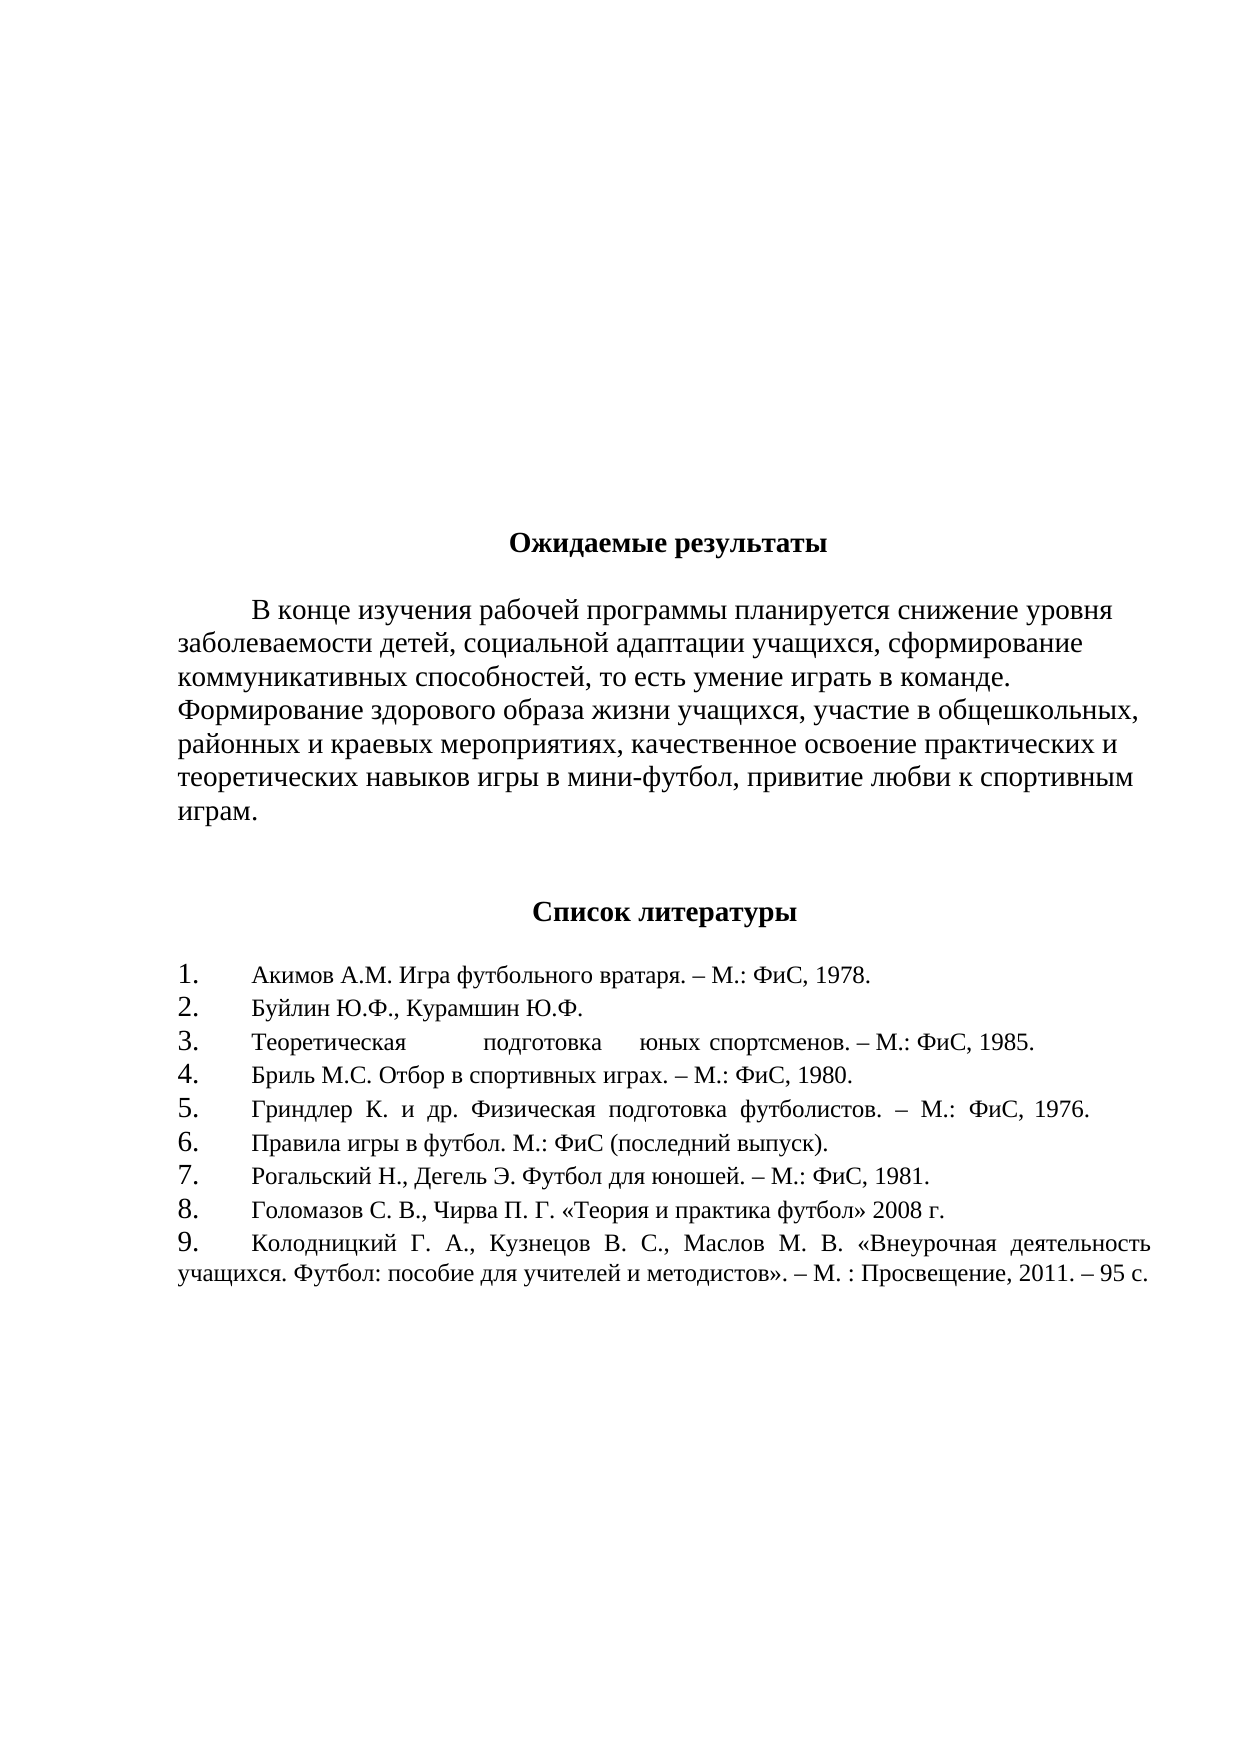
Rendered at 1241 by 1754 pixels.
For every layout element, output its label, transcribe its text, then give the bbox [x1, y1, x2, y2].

text В конце изучения рабочей программы планируется снижение уровня заболеваемости детей, социальной адаптации учащихся, сформирование коммуникативных способностей, то есть умение играть в команде. Формирование здорового образа жизни учащихся, участие в общешкольных, районных и краевых мероприятиях, качественное освоение практических и теоретических навыков игры в мини-футбол, привитие любви к спортивным играм. [177, 592, 1152, 827]
list Буйлин Ю.Ф., Курамшин Ю.Ф. [177, 989, 1152, 1023]
text Ожидаемые результаты [177, 525, 1152, 558]
list Акимов А.М. Игра футбольного вратаря. – М.: ФиС, 1978. [177, 956, 1152, 989]
list Теоретическая подготовка юных спортсменов. – М.: ФиС, 1985. [177, 1023, 1152, 1057]
list Бриль М.С. Отбор в спортивных играх. – М.: ФиС, 1980. [177, 1057, 1152, 1090]
list Гриндлер К. и др. Физическая подготовка футболистов. – М.: ФиС, 1976. [177, 1090, 1152, 1124]
list Рогальский Н., Дегель Э. Футбол для юношей. – М.: ФиС, 1981. [177, 1157, 1152, 1191]
text Список литературы [177, 894, 1152, 927]
list Голомазов С. В., Чирва П. Г. «Теория и практика футбол» 2008 г. [177, 1191, 1152, 1224]
list Правила игры в футбол. М.: ФиС (последний выпуск). [177, 1124, 1152, 1157]
list Колодницкий Г. А., Кузнецов В. С., Маслов М. В. «Внеурочная деятельность учащихся. Футбол: пособие для учителей и методистов». – М. : Просвещение, 2011. – 95 с. [177, 1224, 1152, 1287]
